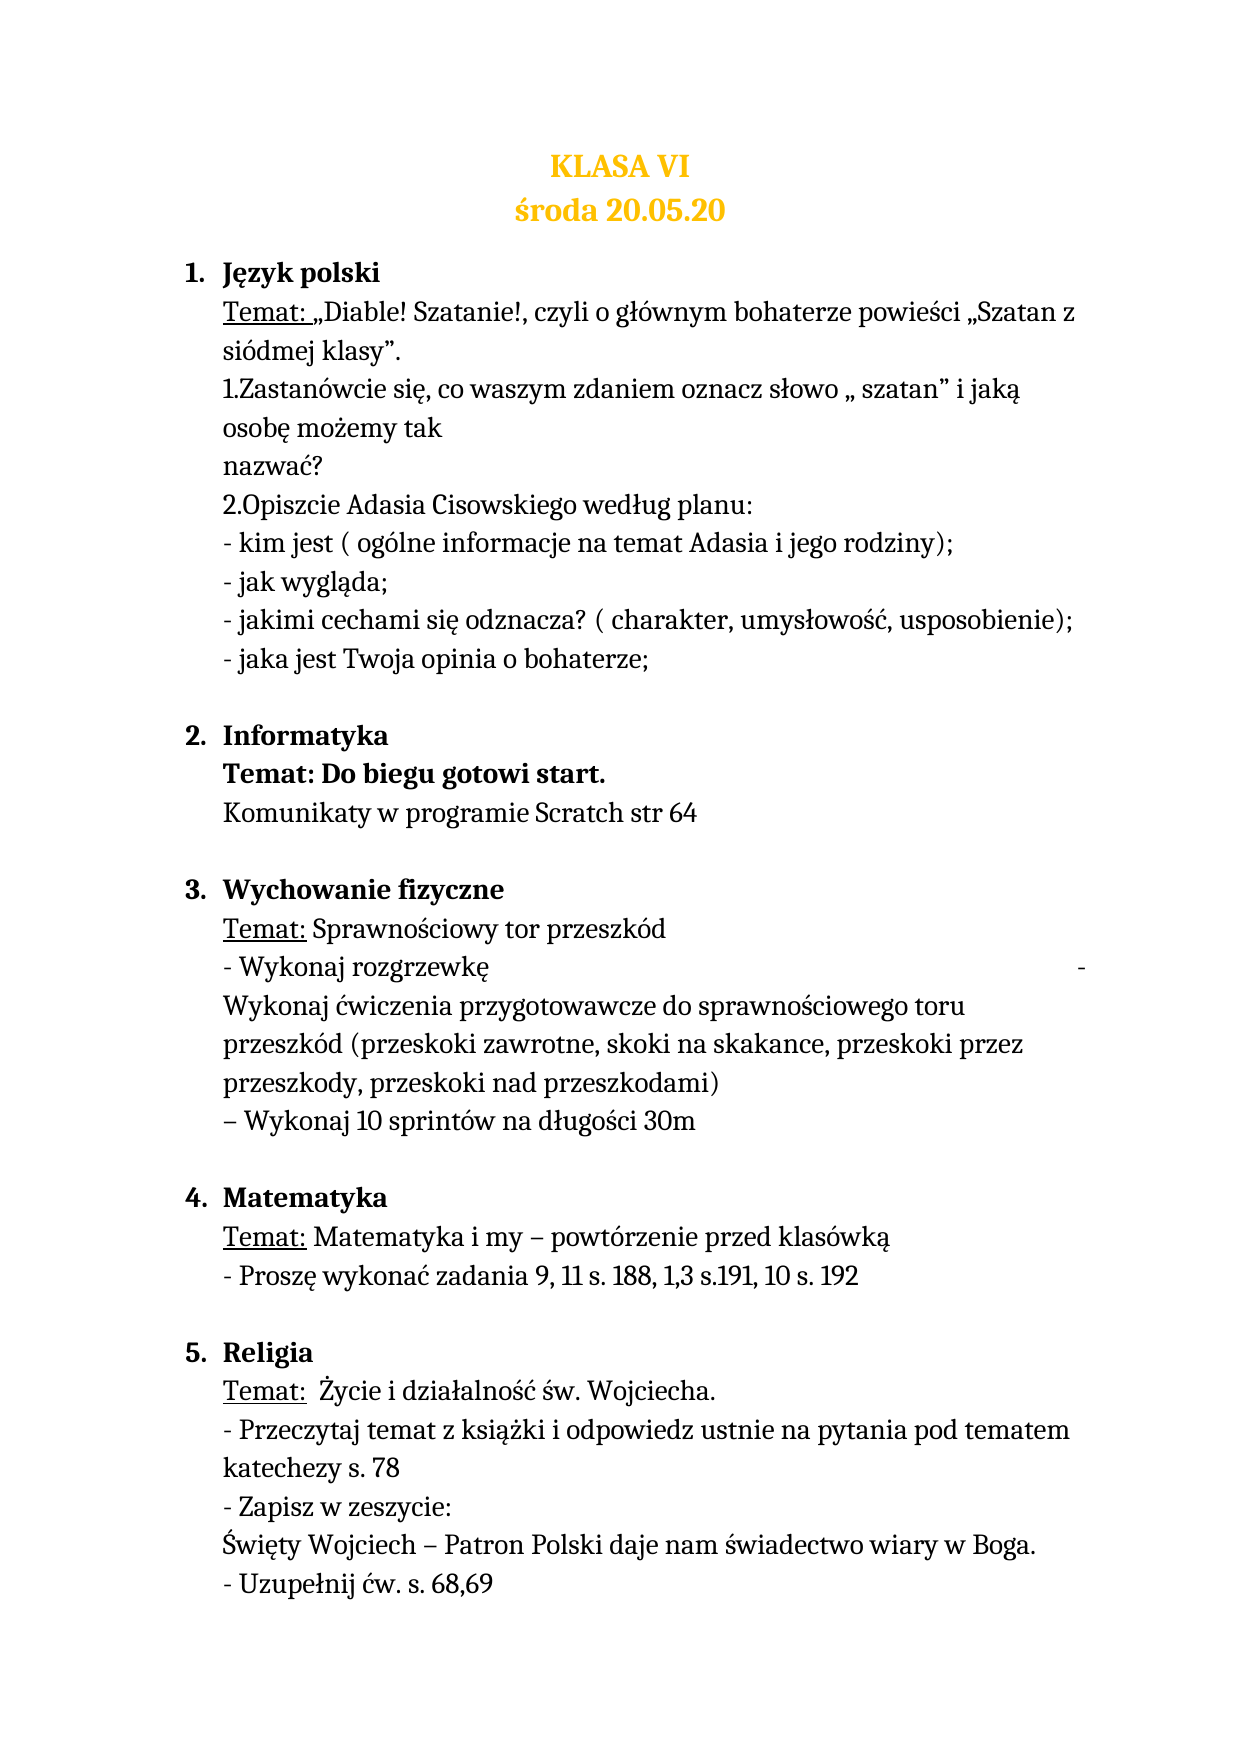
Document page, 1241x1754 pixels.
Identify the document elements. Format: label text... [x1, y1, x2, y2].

list - jakimi cechami się odznacza? ( charakter, umysłowość, usposobienie); [223, 603, 1093, 637]
list Święty Wojciech – Patron Polski daje nam świadectwo wiary w Boga. [223, 1528, 1093, 1562]
list Wychowanie fizyczne [185, 873, 1093, 907]
list - Przeczytaj temat z książki i odpowiedz ustnie na pytania pod tematem katechezy s. 78 [223, 1413, 1093, 1485]
list Komunikaty w programie Scratch str 64 [223, 796, 1093, 830]
list Temat: Życie i działalność św. Wojciecha. [223, 1374, 1093, 1408]
list Język polski [185, 257, 1093, 290]
list 2.Opiszcie Adasia Cisowskiego według planu: [223, 488, 1093, 521]
list - Wykonaj rozgrzewkę - Wykonaj ćwiczenia przygotowawcze do sprawnościowego toru przeszkód (przeskoki zawrotne, skoki na skakance, przeskoki przez przeszkody, przeskoki nad przeszkodami) – Wykonaj 10 sprintów na długości 30m [223, 950, 1093, 1138]
list Temat: „Diable! Szatanie!, czyli o głównym bohaterze powieści „Szatan z siódmej klasy”. [223, 295, 1093, 367]
list Temat: Sprawnościowy tor przeszkód [223, 912, 1093, 945]
list Temat: Do biegu gotowi start. [223, 758, 1093, 791]
list nazwać? [223, 449, 1093, 483]
list - kim jest ( ogólne informacje na temat Adasia i jego rodziny); [223, 526, 1093, 560]
list Informatyka [185, 719, 1093, 753]
list - Proszę wykonać zadania 9, 11 s. 188, 1,3 s.191, 10 s. 192 [223, 1259, 1093, 1292]
text KLASA VI środa 20.05.20 [148, 148, 1093, 230]
list 1.Zastanówcie się, co waszym zdaniem oznacz słowo „ szatan” i jaką osobę możemy tak [223, 372, 1093, 444]
list - Zapisz w zeszycie: [223, 1490, 1093, 1523]
list Temat: Matematyka i my – powtórzenie przed klasówką [223, 1220, 1093, 1254]
list - jak wygląda; [223, 565, 1093, 598]
list - jaka jest Twoja opinia o bohaterze; [223, 642, 1093, 676]
list Matematyka [185, 1182, 1093, 1215]
list - Uzupełnij ćw. s. 68,69 [223, 1567, 1093, 1601]
list Religia [185, 1336, 1093, 1369]
